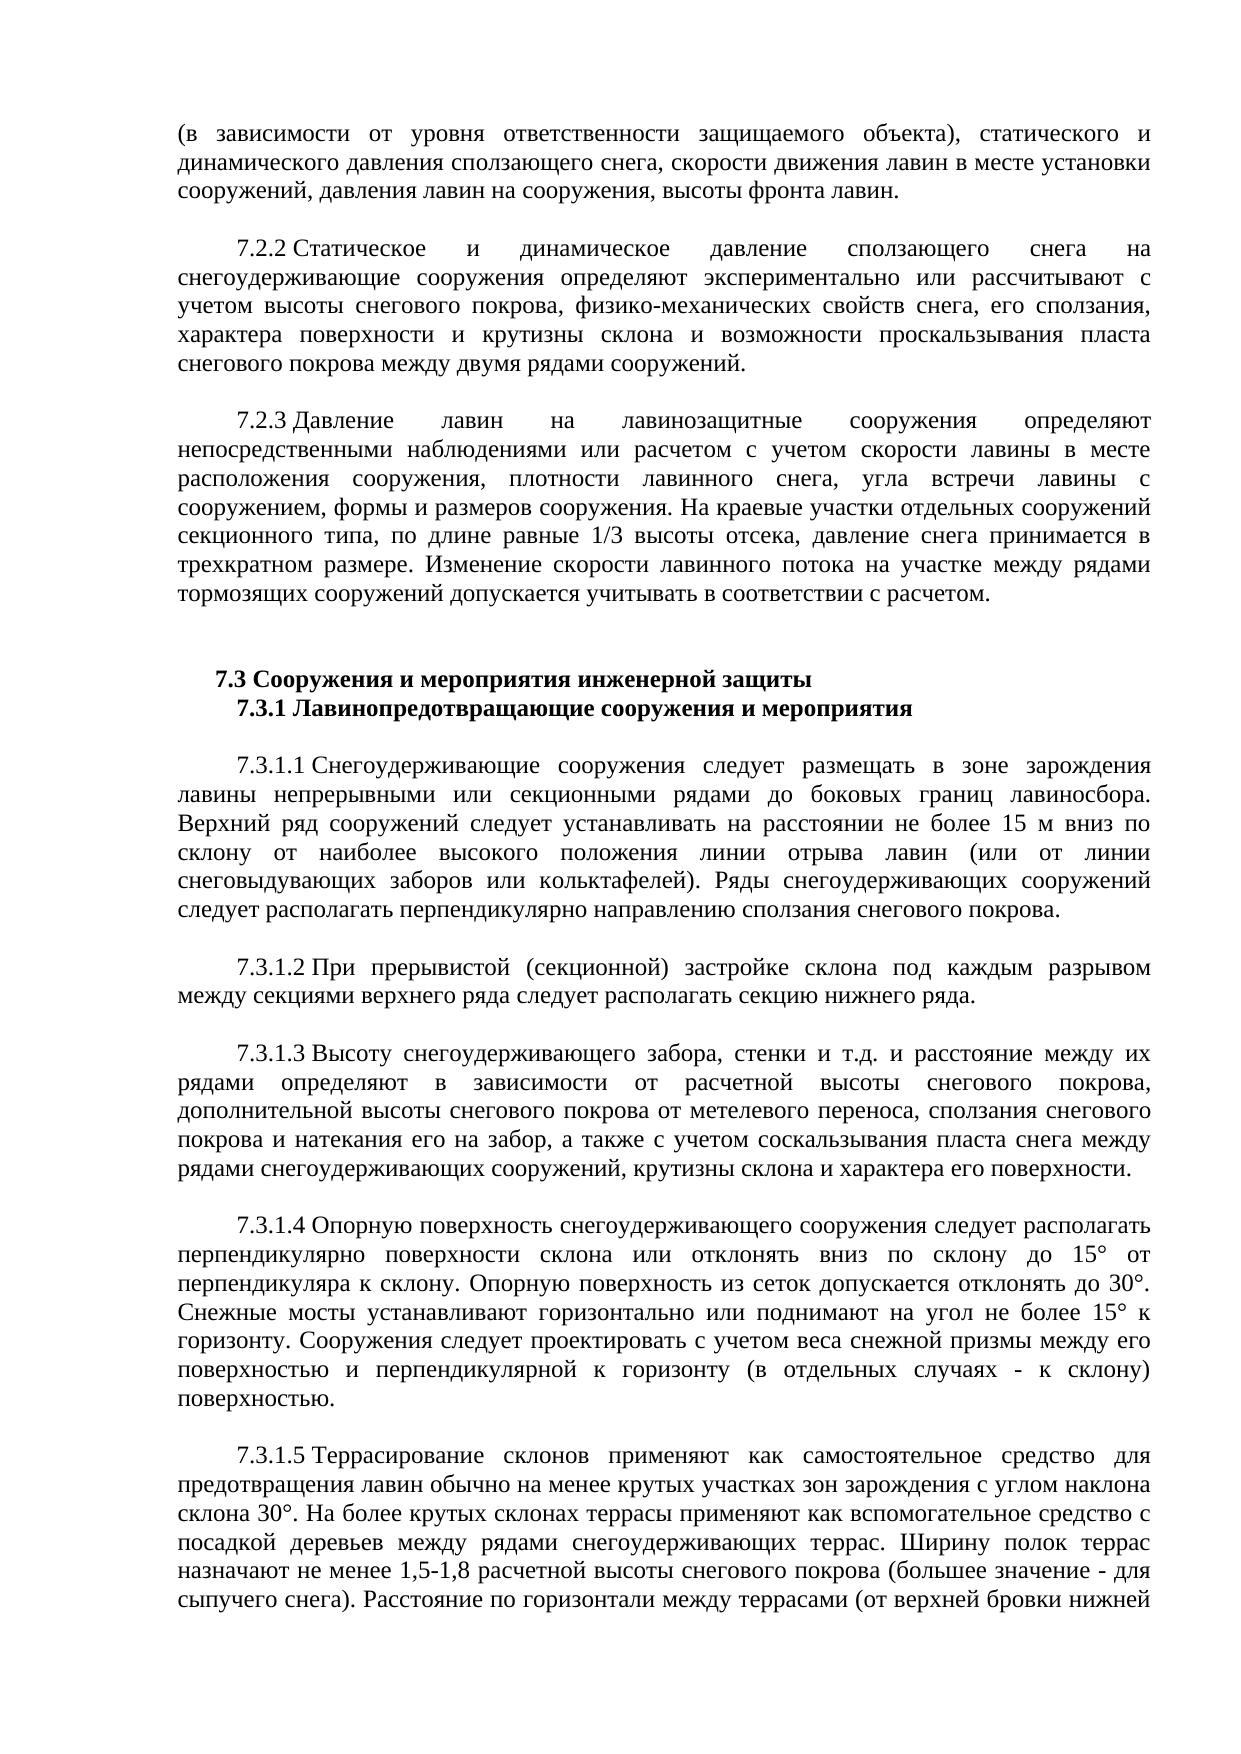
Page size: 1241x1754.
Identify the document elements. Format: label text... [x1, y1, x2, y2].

text 7.2.3 Давление лавин на лавинозащитные сооружения определяют непосредственными наблюдениями или расчетом с учетом скорости лавины в месте расположения сооружения, плотности лавинного снега, угла встречи лавины с сооружением, формы и размеров сооружения. На краевые участки отдельных сооружений секционного типа, по длине равные 1/3 высоты отсека, давление снега принимается в трехкратном размере. Изменение скорости лавинного потока на участке между рядами тормозящих сооружений допускается учитывать в соответствии с расчетом. [177, 406, 1152, 607]
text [177, 118, 1152, 204]
text 7.3.1.3 Высоту снегоудерживающего забора, стенки и т.д. и расстояние между их рядами определяют в зависимости от расчетной высоты снегового покрова, дополнительной высоты снегового покрова от метелевого переноса, сползания снегового покрова и натекания его на забор, а также с учетом соскальзывания пласта снега между рядами снегоудерживающих сооружений, крутизны склона и характера его поверхности. [177, 1038, 1152, 1182]
text 7.3.1.2 При прерывистой (секционной) застройке склона под каждым разрывом между секциями верхнего ряда следует располагать секцию нижнего ряда. [177, 952, 1152, 1009]
text 7.3.1 Лавинопредотвращающие сооружения и мероприятия [177, 693, 1152, 722]
text 7.2.2 Статическое и динамическое давление сползающего снега на снегоудерживающие сооружения определяют экспериментально или рассчитывают с учетом высоты снегового покрова, физико-механических свойств снега, его сползания, характера поверхности и крутизны склона и возможности проскальзывания пласта снегового покрова между двумя рядами сооружений. [177, 233, 1152, 377]
text 7.3.1.1 Снегоудерживающие сооружения следует размещать в зоне зарождения лавины непрерывными или секционными рядами до боковых границ лавиносбора. Верхний ряд сооружений следует устанавливать на расстоянии не более 15 м вниз по склону от наиболее высокого положения линии отрыва лавин (или от линии снеговыдувающих заборов или кольктафелей). Ряды снегоудерживающих сооружений следует располагать перпендикулярно направлению сползания снегового покрова. [177, 751, 1152, 923]
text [177, 1441, 1152, 1613]
text 7.3 Сооружения и мероприятия инженерной защиты [177, 664, 1152, 693]
text 7.3.1.4 Опорную поверхность снегоудерживающего сооружения следует располагать перпендикулярно поверхности склона или отклонять вниз по склону до 15° от перпендикуляра к склону. Опорную поверхность из сеток допускается отклонять до 30°. Снежные мосты устанавливают горизонтально или поднимают на угол не более 15° к горизонту. Сооружения следует проектировать с учетом веса снежной призмы между его поверхностью и перпендикулярной к горизонту (в отдельных случаях - к склону) поверхностью. [177, 1211, 1152, 1412]
